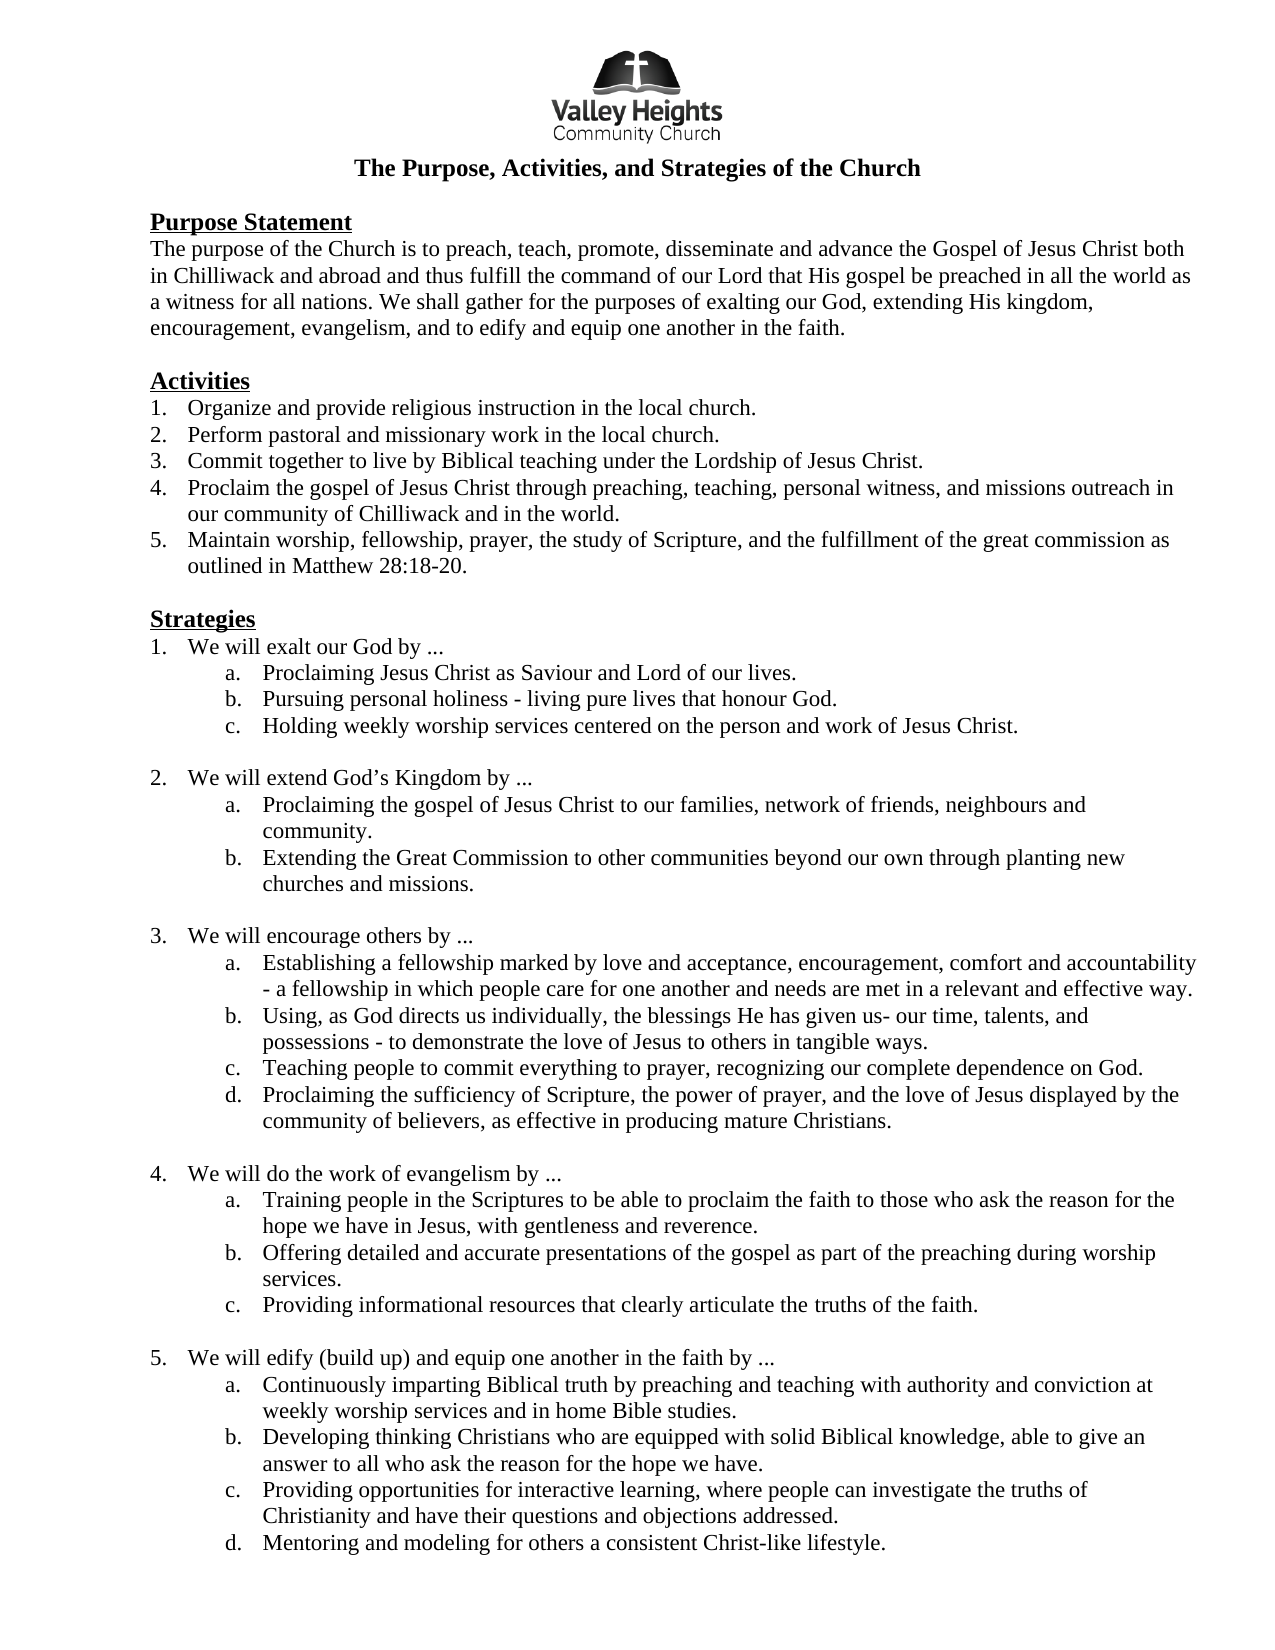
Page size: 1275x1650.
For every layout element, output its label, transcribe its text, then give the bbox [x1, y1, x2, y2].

list We will encourage others by ... [150, 923, 1200, 949]
list Proclaiming the sufficiency of Scripture, the power of prayer, and the love of Jesus displayed by the community of believers, as effective in producing mature Christians. [225, 1081, 1200, 1133]
picture [544, 44, 731, 145]
list We will extend God’s Kingdom by ... [150, 764, 1200, 791]
list Training people in the Scriptures to be able to proclaim the faith to those who ask the reason for the hope we have in Jesus, with gentleness and reverence. [225, 1186, 1200, 1239]
list Proclaiming the gospel of Jesus Christ to our families, network of friends, neighbours and community. [225, 791, 1200, 843]
list Continuously imparting Biblical truth by preaching and teaching with authority and conviction at weekly worship services and in home Bible studies. [225, 1371, 1200, 1423]
list The purpose of the Church is to preach, teach, promote, disseminate and advance the Gospel of Jesus Christ both in Chilliwack and abroad and thus fulfill the command of our Lord that His gospel be preached in all the world as a witness for all nations. We shall gather for the purposes of exalting our God, extending His kingdom, encouragement, evangelism, and to edify and equip one another in the faith. [150, 235, 1200, 341]
list We will do the work of evangelism by ... [150, 1160, 1200, 1186]
list Commit together to live by Biblical teaching under the Lordship of Jesus Christ. [150, 447, 1200, 473]
text The Purpose, Activities, and Strategies of the Church [75, 153, 1200, 181]
list Maintain worship, fellowship, prayer, the study of Scripture, and the fulfillment of the great commission as outlined in Matthew 28:18-20. [150, 526, 1200, 579]
list Perform pastoral and missionary work in the local church. [150, 421, 1200, 447]
list Establishing a fellowship marked by love and acceptance, encouragement, comfort and accountability - a fellowship in which people care for one another and needs are met in a relevant and effective way. [225, 949, 1200, 1002]
list Mentoring and modeling for others a consistent Christ-like lifestyle. [225, 1529, 1200, 1555]
text Strategies [150, 604, 1200, 633]
list Proclaim the gospel of Jesus Christ through preaching, teaching, personal witness, and missions outreach in our community of Chilliwack and in the world. [150, 473, 1200, 526]
list Organize and provide religious instruction in the local church. [150, 394, 1200, 421]
list Providing opportunities for interactive learning, where people can investigate the truths of Christianity and have their questions and objections addressed. [225, 1476, 1200, 1529]
list Purpose Statement [150, 207, 1200, 235]
list Using, as God directs us individually, the blessings He has given us- our time, talents, and possessions - to demonstrate the love of Jesus to others in tangible ways. [225, 1002, 1200, 1054]
list Developing thinking Christians who are equipped with solid Biblical knowledge, able to give an answer to all who ask the reason for the hope we have. [225, 1423, 1200, 1476]
list Providing informational resources that clearly articulate the truths of the faith. [225, 1292, 1200, 1318]
list Teaching people to commit everything to prayer, recognizing our complete dependence on God. [225, 1054, 1200, 1081]
list Offering detailed and accurate presentations of the gospel as part of the preaching during worship services. [225, 1239, 1200, 1292]
list Extending the Great Commission to other communities beyond our own through planting new churches and missions. [225, 843, 1200, 896]
list Proclaiming Jesus Christ as Saviour and Lord of our lives. [225, 659, 1200, 685]
list We will exalt our God by ... [150, 633, 1200, 659]
list Holding weekly worship services centered on the person and work of Jesus Christ. [225, 712, 1200, 738]
list Pursuing personal holiness - living pure lives that honour God. [225, 685, 1200, 712]
list Activities [150, 366, 1200, 394]
list We will edify (build up) and equip one another in the faith by ... [150, 1344, 1200, 1371]
